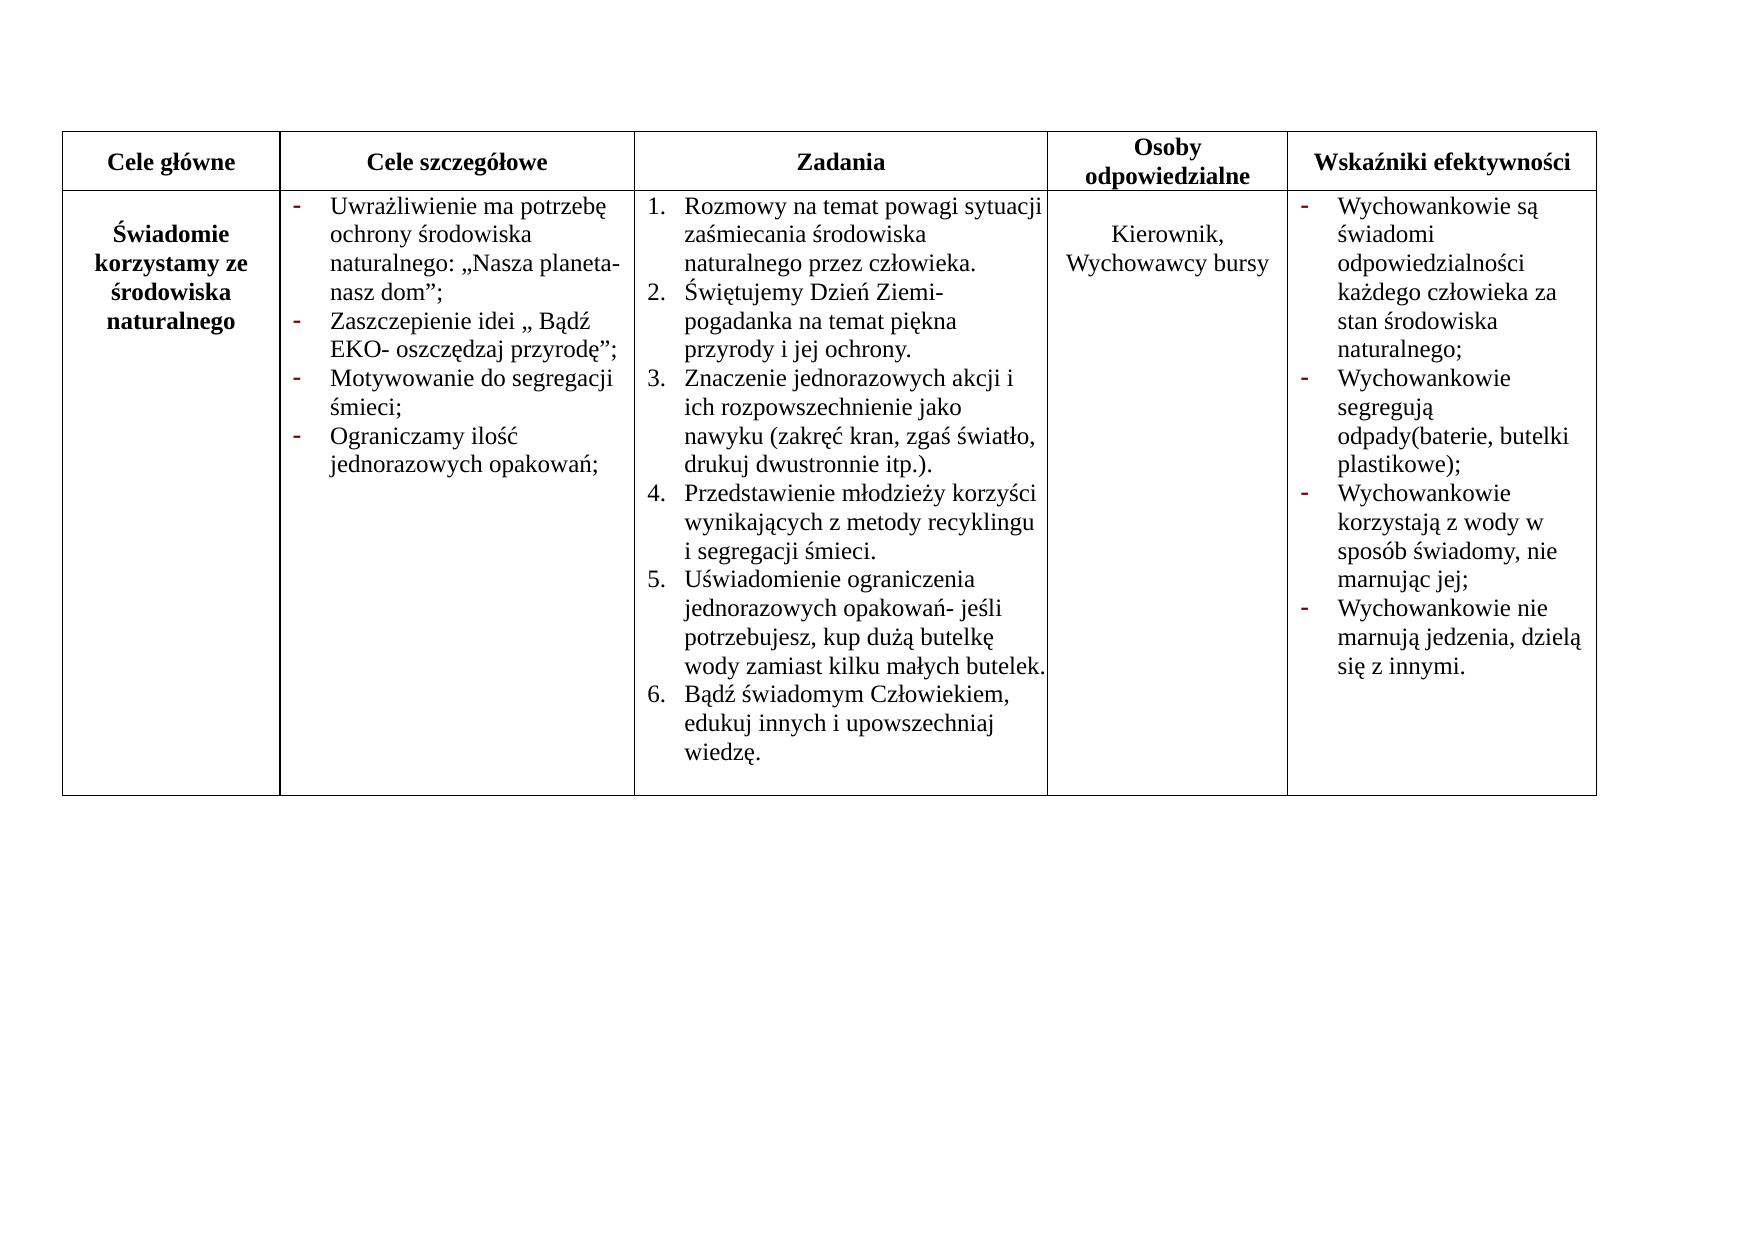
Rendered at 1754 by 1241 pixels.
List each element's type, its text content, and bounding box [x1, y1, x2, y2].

table_header Osoby odpowiedzialne [1048, 132, 1287, 190]
table_cell Świadomie korzystamy ze środowiska naturalnego [63, 191, 279, 794]
table_header Cele szczegółowe [281, 132, 634, 190]
table_cell Rozmowy na temat powagi sytuacji zaśmiecania środowiska naturalnego przez człowieka. Świętujemy Dzień Ziemi- pogadanka na temat piękna przyrody i jej ochrony. Znaczenie jednorazowych akcji i ich rozpowszechnienie jako nawyku (zakręć kran, zgaś światło, drukuj dwustronnie itp.). Przedstawienie młodzieży korzyści wynikających z metody recyklingu i segregacji śmieci. Uświadomienie ograniczenia jednorazowych opakowań- jeśli potrzebujesz, kup dużą butelkę wody zamiast kilku małych butelek. Bądź świadomym Człowiekiem, edukuj innych i upowszechniaj wiedzę. [635, 191, 1047, 794]
table_header Wskaźniki efektywności [1288, 132, 1596, 190]
table_header Cele główne [63, 132, 279, 190]
table_cell Kierownik, Wychowawcy bursy [1048, 191, 1287, 794]
table_header Zadania [635, 132, 1047, 190]
table_cell Wychowankowie są świadomi odpowiedzialności każdego człowieka za stan środowiska naturalnego; Wychowankowie segregują odpady(baterie, butelki plastikowe); Wychowankowie korzystają z wody w sposób świadomy, nie marnując jej; Wychowankowie nie marnują jedzenia, dzielą się z innymi. [1288, 191, 1596, 794]
table_cell Uwrażliwienie ma potrzebę ochrony środowiska naturalnego: „Nasza planeta- nasz dom”; Zaszczepienie idei „ Bądź EKO- oszczędzaj przyrodę”; Motywowanie do segregacji śmieci; Ograniczamy ilość jednorazowych opakowań; [281, 191, 634, 794]
